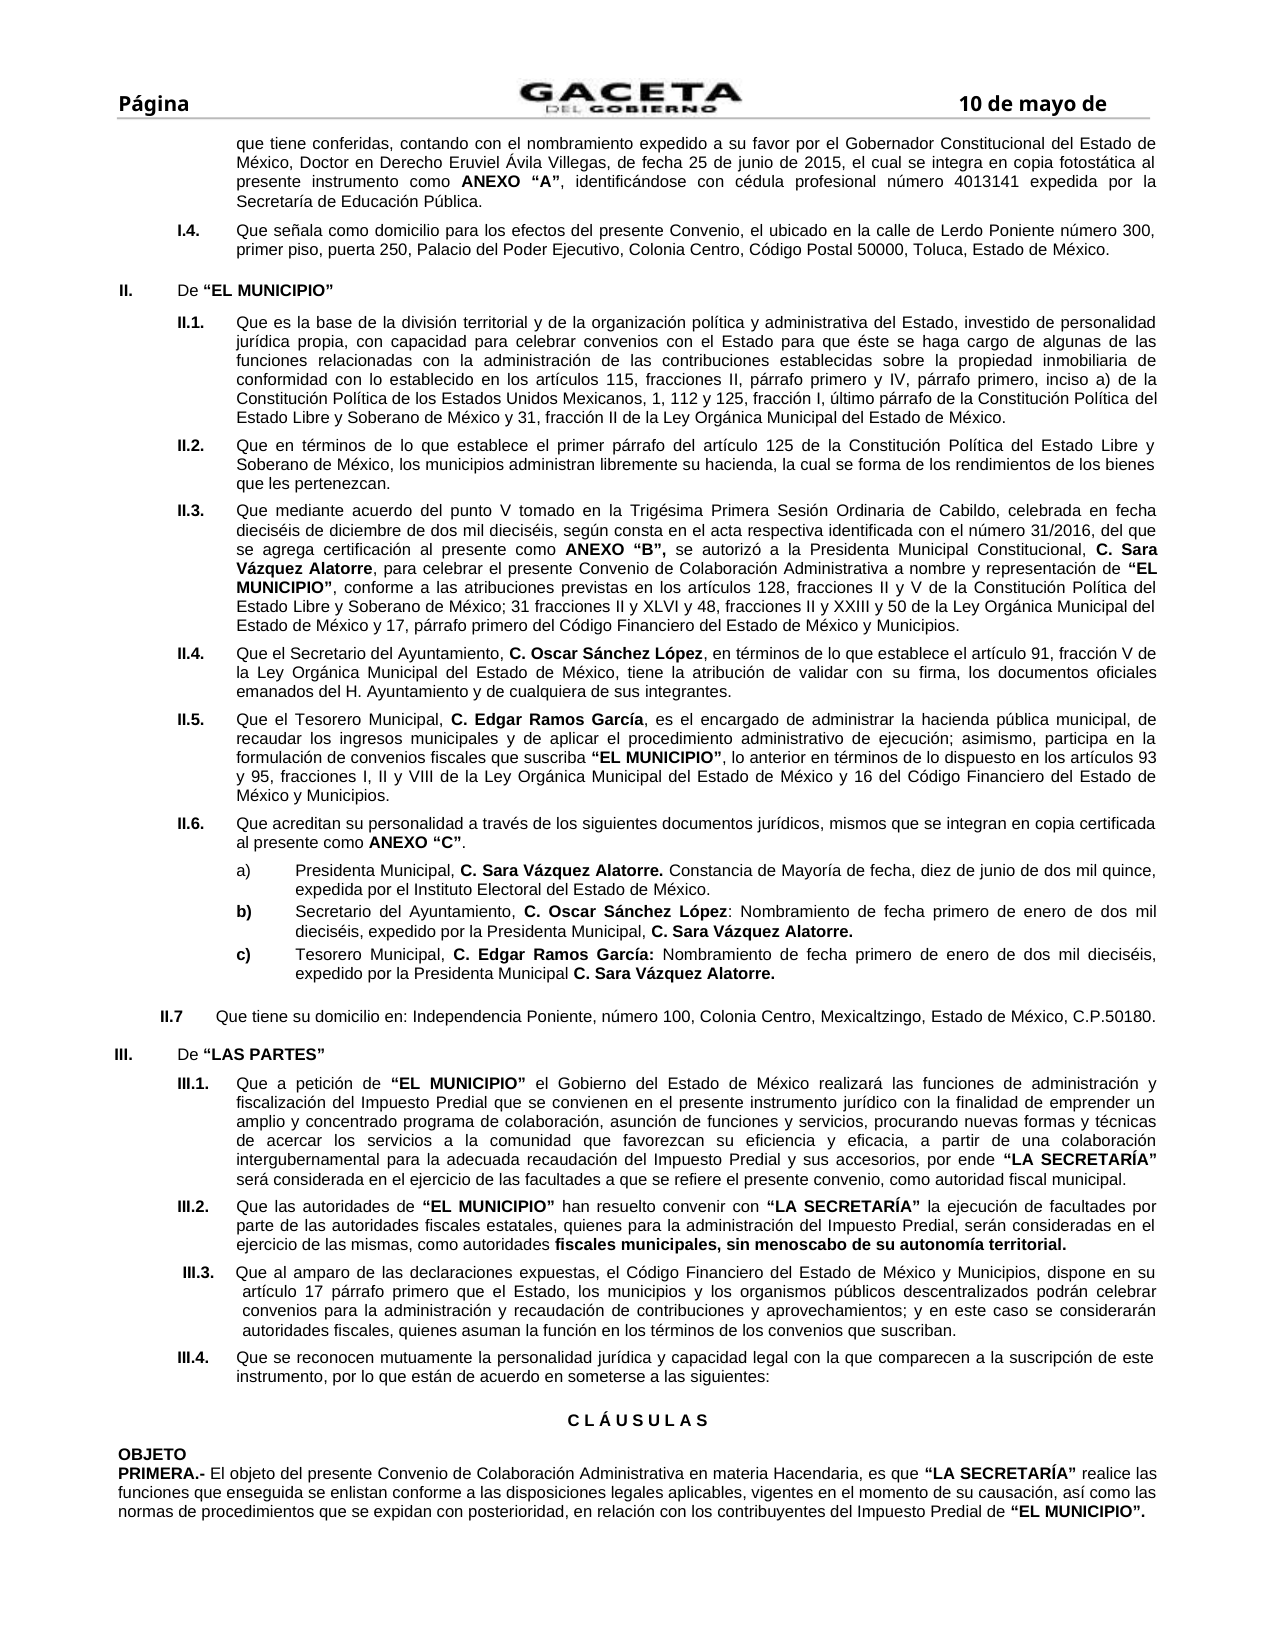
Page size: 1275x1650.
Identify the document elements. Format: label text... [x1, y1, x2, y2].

list Que señala como domicilio para los efectos del presente Convenio, el ubicado en la calle de Lerdo Poniente número 300, primer piso, puerta 250, Palacio del Poder Ejecutivo, Colonia Centro, Código Postal 50000, Toluca, Estado de México. [177, 221, 1156, 259]
text que tiene conferidas, contando con el nombramiento expedido a su favor por el Gobernador Constitucional del Estado de México, Doctor en Derecho Eruviel Ávila Villegas, de fecha 25 de junio de 2015, el cual se integra en copia fotostática al presente instrumento como ANEXO “A”, identificándose con cédula profesional número 4013141 expedida por la Secretaría de Educación Pública. [236, 134, 1157, 211]
list Que se reconocen mutuamente la personalidad jurídica y capacidad legal con la que comparecen a la suscripción de este instrumento, por lo que están de acuerdo en someterse a las siguientes: [177, 1348, 1156, 1386]
list Que es la base de la división territorial y de la organización política y administrativa del Estado, investido de personalidad jurídica propia, con capacidad para celebrar convenios con el Estado para que éste se haga cargo de algunas de las funciones relacionadas con la administración de las contribuciones establecidas sobre la propiedad inmobiliaria de conformidad con lo establecido en los artículos 115, fracciones II, párrafo primero y IV, párrafo primero, inciso a) de la Constitución Política de los Estados Unidos Mexicanos, 1, 112 y 125, fracción I, último párrafo de la Constitución Política del Estado Libre y Soberano de México y 31, fracción II de la Ley Orgánica Municipal del Estado de México. [177, 312, 1157, 427]
list Tesorero Municipal, C. Edgar Ramos García: Nombramiento de fecha primero de enero de dos mil dieciséis, expedido por la Presidenta Municipal C. Sara Vázquez Alatorre. [236, 945, 1157, 983]
list Que al amparo de las declaraciones expuestas, el Código Financiero del Estado de México y Municipios, dispone en su artículo 17 párrafo primero que el Estado, los municipios y los organismos públicos descentralizados podrán celebrar convenios para la administración y recaudación de contribuciones y aprovechamientos; y en este caso se considerarán autoridades fiscales, quienes asuman la función en los términos de los convenios que suscriban. [182, 1263, 1157, 1339]
list Que el Tesorero Municipal, C. Edgar Ramos García, es el encargado de administrar la hacienda pública municipal, de recaudar los ingresos municipales y de aplicar el procedimiento administrativo de ejecución; asimismo, participa en la formulación de convenios fiscales que suscriba “EL MUNICIPIO”, lo anterior en términos de lo dispuesto en los artículos 93 y 95, fracciones I, II y VIII de la Ley Orgánica Municipal del Estado de México y 16 del Código Financiero del Estado de México y Municipios. [177, 709, 1157, 805]
text PRIMERA.- El objeto del presente Convenio de Colaboración Administrativa en materia Hacendaria, es que “LA SECRETARÍA” realice las funciones que enseguida se enlistan conforme a las disposiciones legales aplicables, vigentes en el momento de su causación, así como las normas de procedimientos que se expidan con posterioridad, en relación con los contribuyentes del Impuesto Predial de “EL MUNICIPIO”. [118, 1464, 1157, 1521]
list Secretario del Ayuntamiento, C. Oscar Sánchez López: Nombramiento de fecha primero de enero de dos mil dieciséis, expedido por la Presidenta Municipal, C. Sara Vázquez Alatorre. [236, 902, 1157, 941]
subtitle C L Á U S U L A S [489, 1411, 786, 1430]
list Que acreditan su personalidad a través de los siguientes documentos jurídicos, mismos que se integran en copia certificada al presente como ANEXO “C”. [177, 814, 1156, 852]
list Que el Secretario del Ayuntamiento, C. Oscar Sánchez López, en términos de lo que establece el artículo 91, fracción V de la Ley Orgánica Municipal del Estado de México, tiene la atribución de validar con su firma, los documentos oficiales emanados del H. Ayuntamiento y de cualquiera de sus integrantes. [177, 644, 1157, 701]
list Que en términos de lo que establece el primer párrafo del artículo 125 de la Constitución Política del Estado Libre y Soberano de México, los municipios administran libremente su hacienda, la cual se forma de los rendimientos de los bienes que les pertenezcan. [177, 436, 1156, 493]
text OBJETO [118, 1445, 1171, 1464]
picture [116, 78, 1151, 121]
list Que mediante acuerdo del punto V tomado en la Trigésima Primera Sesión Ordinaria de Cabildo, celebrada en fecha dieciséis de diciembre de dos mil dieciséis, según consta en el acta respectiva identificada con el número 31/2016, del que se agrega certificación al presente como ANEXO “B”, se autorizó a la Presidenta Municipal Constitucional, C. Sara Vázquez Alatorre, para celebrar el presente Convenio de Colaboración Administrativa a nombre y representación de “EL MUNICIPIO”, conforme a las atribuciones previstas en los artículos 128, fracciones II y V de la Constitución Política del Estado Libre y Soberano de México; 31 fracciones II y XLVI y 48, fracciones II y XXIII y 50 de la Ley Orgánica Municipal del Estado de México y 17, párrafo primero del Código Financiero del Estado de México y Municipios. [177, 501, 1157, 635]
subtitle De “LAS PARTES” [114, 1045, 1171, 1064]
subtitle De “EL MUNICIPIO” [119, 281, 1171, 300]
list Presidenta Municipal, C. Sara Vázquez Alatorre. Constancia de Mayoría de fecha, diez de junio de dos mil quince, expedida por el Instituto Electoral del Estado de México. [236, 860, 1157, 899]
list Que a petición de “EL MUNICIPIO” el Gobierno del Estado de México realizará las funciones de administración y fiscalización del Impuesto Predial que se convienen en el presente instrumento jurídico con la finalidad de emprender un amplio y concentrado programa de colaboración, asunción de funciones y servicios, procurando nuevas formas y técnicas de acercar los servicios a la comunidad que favorezcan su eficiencia y eficacia, a partir de una colaboración intergubernamental para la adecuada recaudación del Impuesto Predial y sus accesorios, por ende “LA SECRETARÍA” será considerada en el ejercicio de las facultades a que se refiere el presente convenio, como autoridad fiscal municipal. [177, 1073, 1157, 1188]
list Que las autoridades de “EL MUNICIPIO” han resuelto convenir con “LA SECRETARÍA” la ejecución de facultades por parte de las autoridades fiscales estatales, quienes para la administración del Impuesto Predial, serán consideradas en el ejercicio de las mismas, como autoridades fiscales municipales, sin menoscabo de su autonomía territorial. [177, 1197, 1157, 1254]
text II.7 Que tiene su domicilio en: Independencia Poniente, número 100, Colonia Centro, Mexicaltzingo, Estado de México, C.P.50180. [160, 1006, 1171, 1026]
